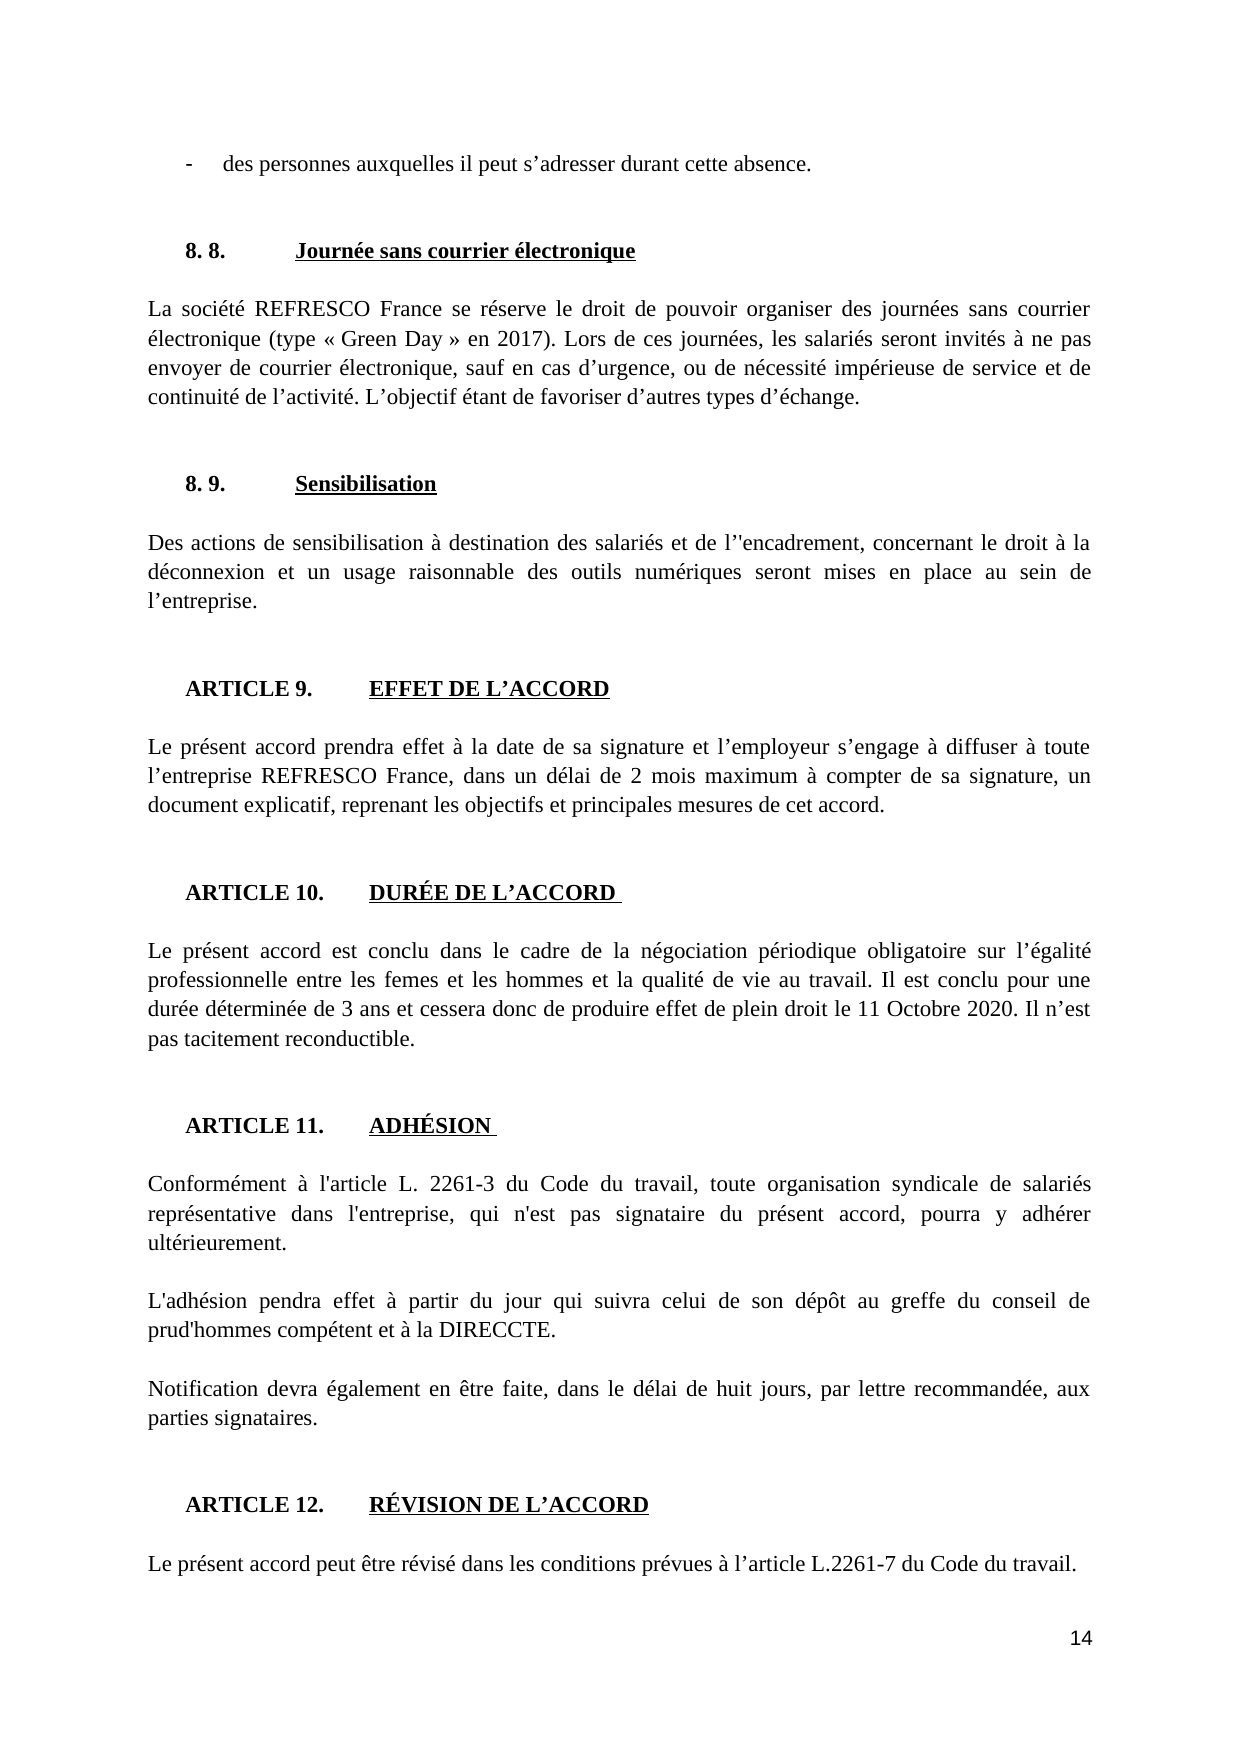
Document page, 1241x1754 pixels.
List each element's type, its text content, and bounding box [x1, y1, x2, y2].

text Notification devra également en être faite, dans le délai de huit jours, par lettre recommandée, aux parties signataires. [148, 1373, 1093, 1431]
list Adhésion [185, 1110, 1093, 1139]
list Durée de l’accord [185, 877, 1093, 906]
text Le présent accord prendra effet à la date de sa signature et l’employeur s’engage à diffuser à toute l’entreprise REFRESCO France, dans un délai de 2 mois maximum à compter de sa signature, un document explicatif, reprenant les objectifs et principales mesures de cet accord. [148, 731, 1093, 818]
list Révision de l’accord [185, 1489, 1093, 1518]
text Le présent accord peut être révisé dans les conditions prévues à l’article L.2261-7 du Code du travail. [148, 1548, 1093, 1577]
list Effet de l’accord [185, 673, 1093, 702]
text La société REFRESCO France se réserve le droit de pouvoir organiser des journées sans courrier électronique (type « Green Day » en 2017). Lors de ces journées, les salariés seront invités à ne pas envoyer de courrier électronique, sauf en cas d’urgence, ou de nécessité impérieuse de service et de continuité de l’activité. L’objectif étant de favoriser d’autres types d’échange. [148, 293, 1093, 410]
list des personnes auxquelles il peut s’adresser durant cette absence. [185, 148, 1093, 177]
text Des actions de sensibilisation à destination des salariés et de l’'encadrement, concernant le droit à la déconnexion et un usage raisonnable des outils numériques seront mises en place au sein de l’entreprise. [148, 527, 1093, 614]
list Journée sans courrier électronique [185, 235, 1093, 264]
text Conformément à l'article L. 2261-3 du Code du travail, toute organisation syndicale de salariés représentative dans l'entreprise, qui n'est pas signataire du présent accord, pourra y adhérer ultérieurement. [148, 1168, 1093, 1256]
text L'adhésion pendra effet à partir du jour qui suivra celui de son dépôt au greffe du conseil de prud'hommes compétent et à la DIRECCTE. [148, 1285, 1093, 1343]
text Le présent accord est conclu dans le cadre de la négociation périodique obligatoire sur l’égalité professionnelle entre les femes et les hommes et la qualité de vie au travail. Il est conclu pour une durée déterminée de 3 ans et cessera donc de produire effet de plein droit le 11 Octobre 2020. Il n’est pas tacitement reconductible. [148, 935, 1093, 1052]
list Sensibilisation [185, 468, 1093, 498]
